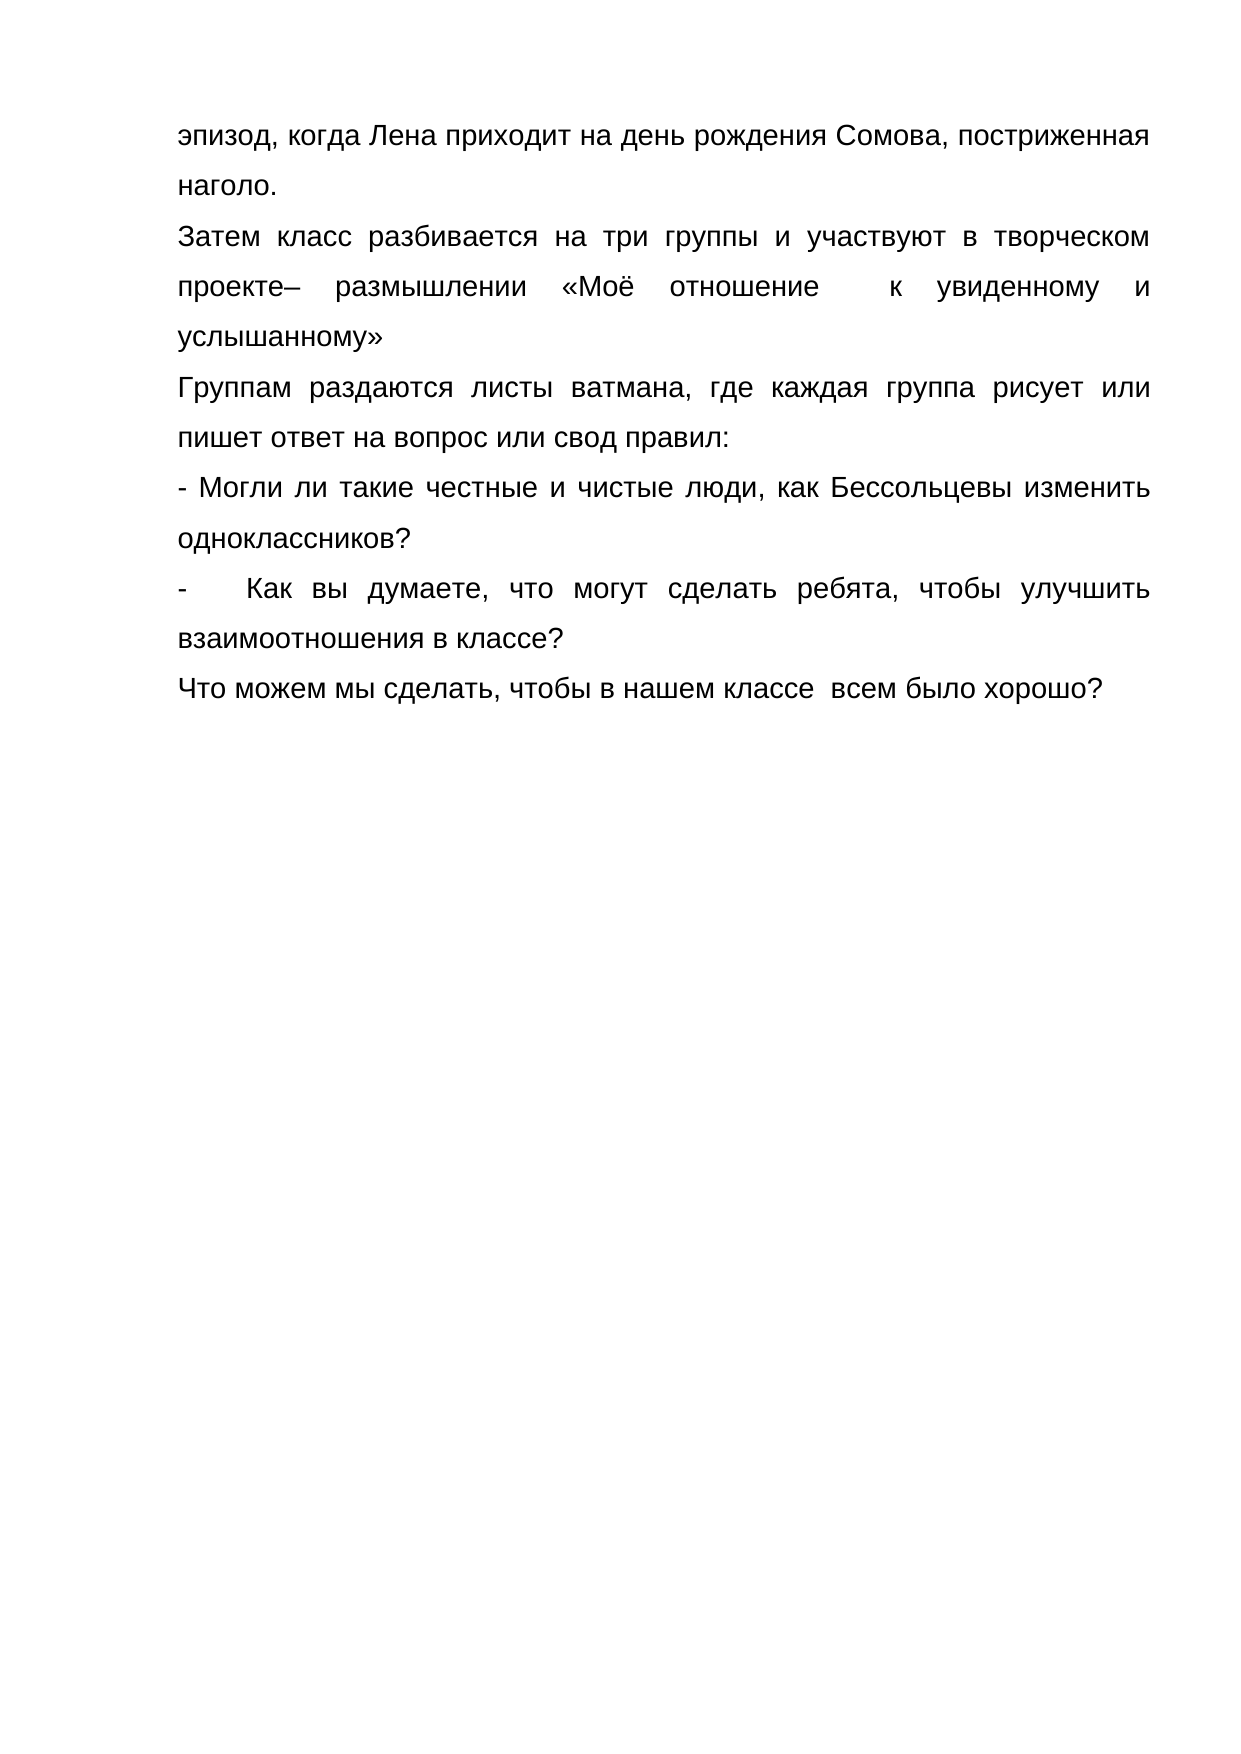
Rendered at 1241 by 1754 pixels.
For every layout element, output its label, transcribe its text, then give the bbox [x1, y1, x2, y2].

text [177, 118, 1152, 202]
text - Как вы думаете, что могут сделать ребята, чтобы улучшить взаимоотношения в классе? [177, 571, 1152, 655]
text - Могли ли такие честные и чистые люди, как Бессольцевы изменить одноклассников? [177, 470, 1152, 554]
text Что можем мы сделать, чтобы в нашем классе всем было хорошо? [177, 672, 1152, 705]
text Затем класс разбивается на три группы и участвуют в творческом проекте– размышлении «Моё отношение к увиденному и услышанному» [177, 219, 1152, 353]
text Группам раздаются листы ватмана, где каждая группа рисует или пишет ответ на вопрос или свод правил: [177, 370, 1152, 453]
